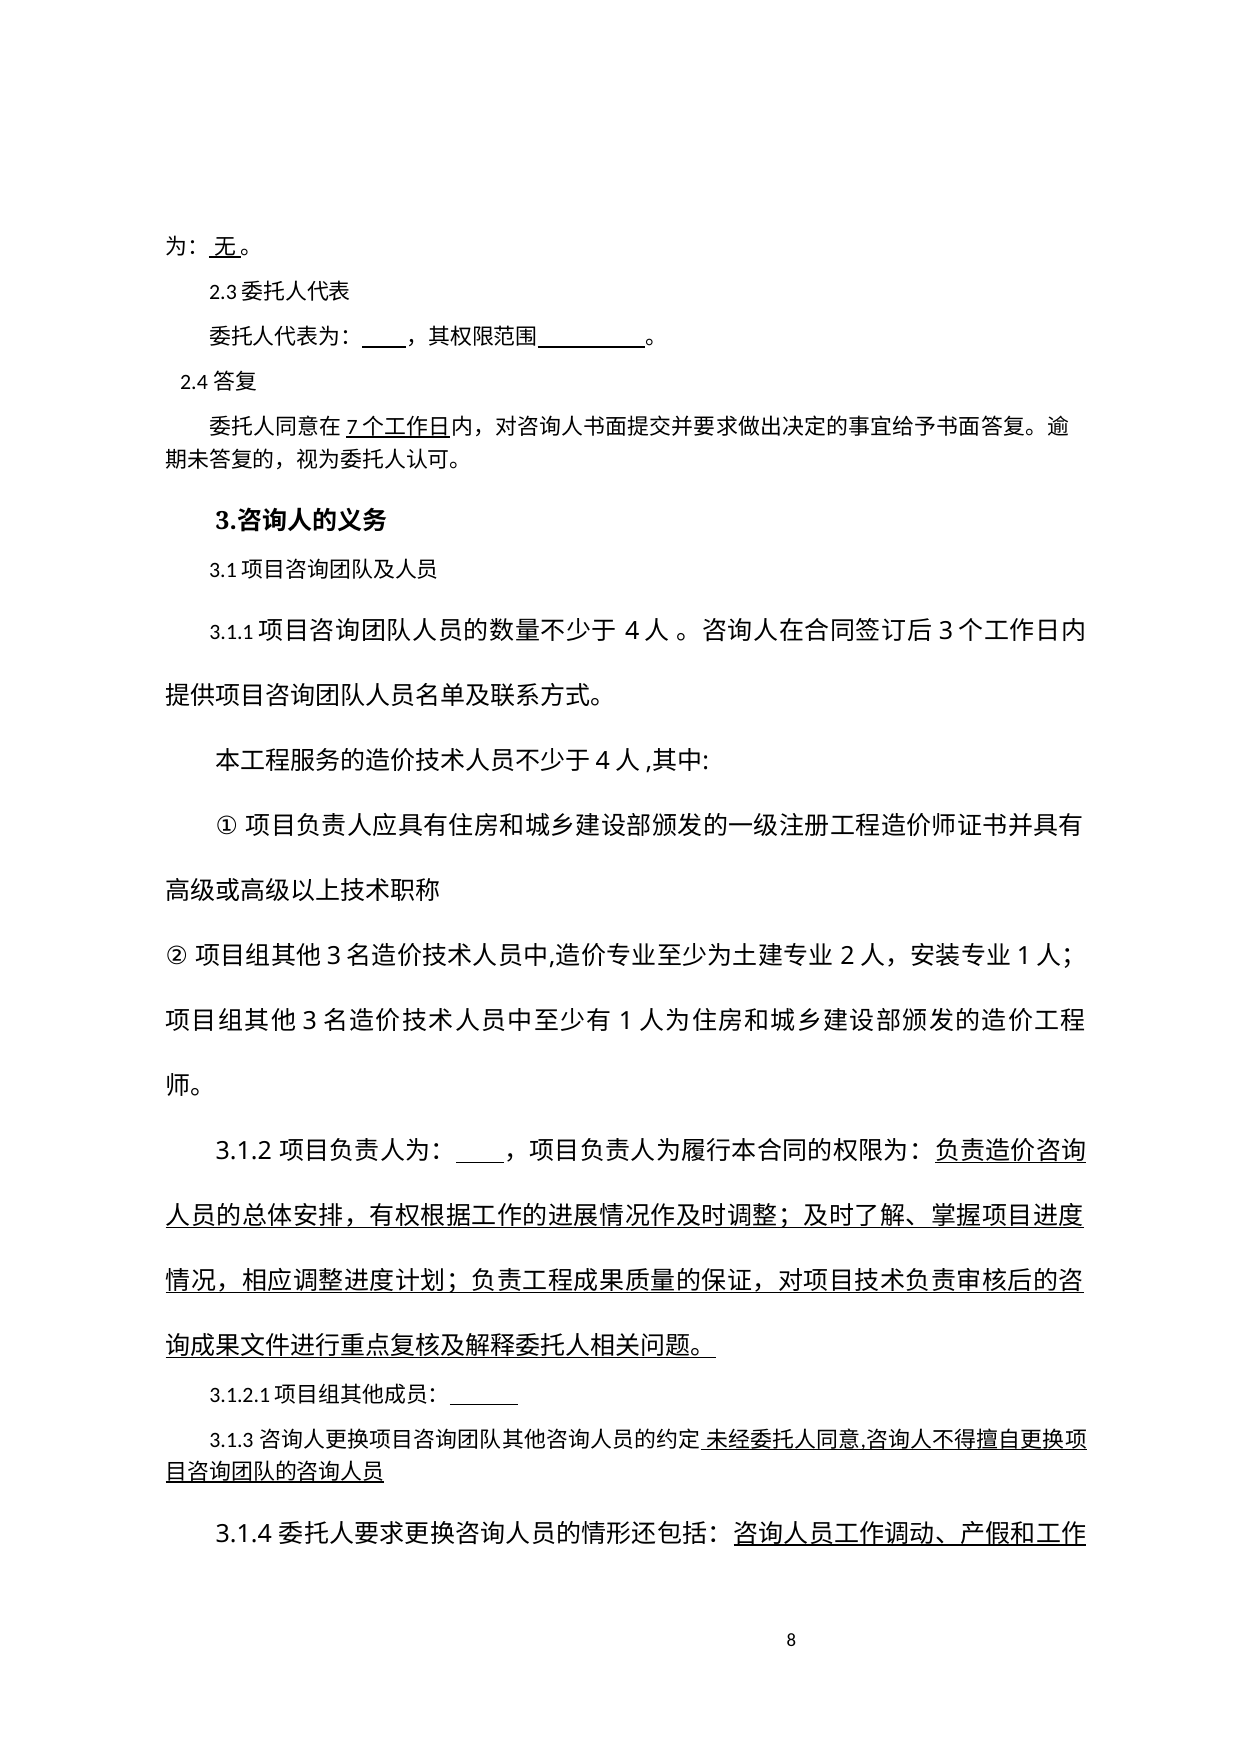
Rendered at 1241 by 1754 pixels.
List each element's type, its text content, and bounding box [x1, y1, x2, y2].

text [165, 229, 1018, 261]
text 2.3委托人代表 [165, 274, 1046, 306]
text 本工程服务的造价技术人员不少于4人 ,其中: [165, 726, 1087, 791]
text ② 项目组其他3名造价技术人员中,造价专业至少为土建专业 2人，安装专业1人；项目组其他3名造价技术人员中至少有1人为住房和城乡建设部颁发的造价工程师。 [165, 921, 1087, 1116]
text 委托人同意在7个工作日内，对咨询人书面提交并要求做出决定的事宜给予书面答复。逾期未答复的，视为委托人认可。 [165, 409, 1071, 474]
text 2.4 答复 [165, 364, 1046, 396]
text 3.1.3 咨询人更换项目咨询团队其他咨询人员的约定 未经委托人同意,咨询人不得擅自更换项目咨询团队的咨询人员 [165, 1421, 1087, 1486]
text ① 项目负责人应具有住房和城乡建设部颁发的一级注册工程造价师证书并具有高级或高级以上技术职称 [165, 791, 1087, 921]
text 3.1 项目咨询团队及人员 [165, 551, 1087, 584]
text 3.咨询人的义务 [165, 486, 1087, 551]
text 委托人代表为： ，其权限范围 。 [165, 319, 1046, 351]
text 3.1.2.1项目组其他成员： [165, 1376, 1087, 1409]
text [165, 1499, 1087, 1564]
text 3.1.2 项目负责人为： ，项目负责人为履行本合同的权限为：负责造价咨询人员的总体安排，有权根据工作的进展情况作及时调整；及时了解、掌握项目进度情况，相应调整进度计划；负责工程成果质量的保证，对项目技术负责审核后的咨询成果文件进行重点复核及解释委托人相关问题。 [165, 1116, 1087, 1376]
text 3.1.1项目咨询团队人员的数量不少于 4人 。咨询人在合同签订后3个工作日内提供项目咨询团队人员名单及联系方式。 [165, 596, 1087, 726]
